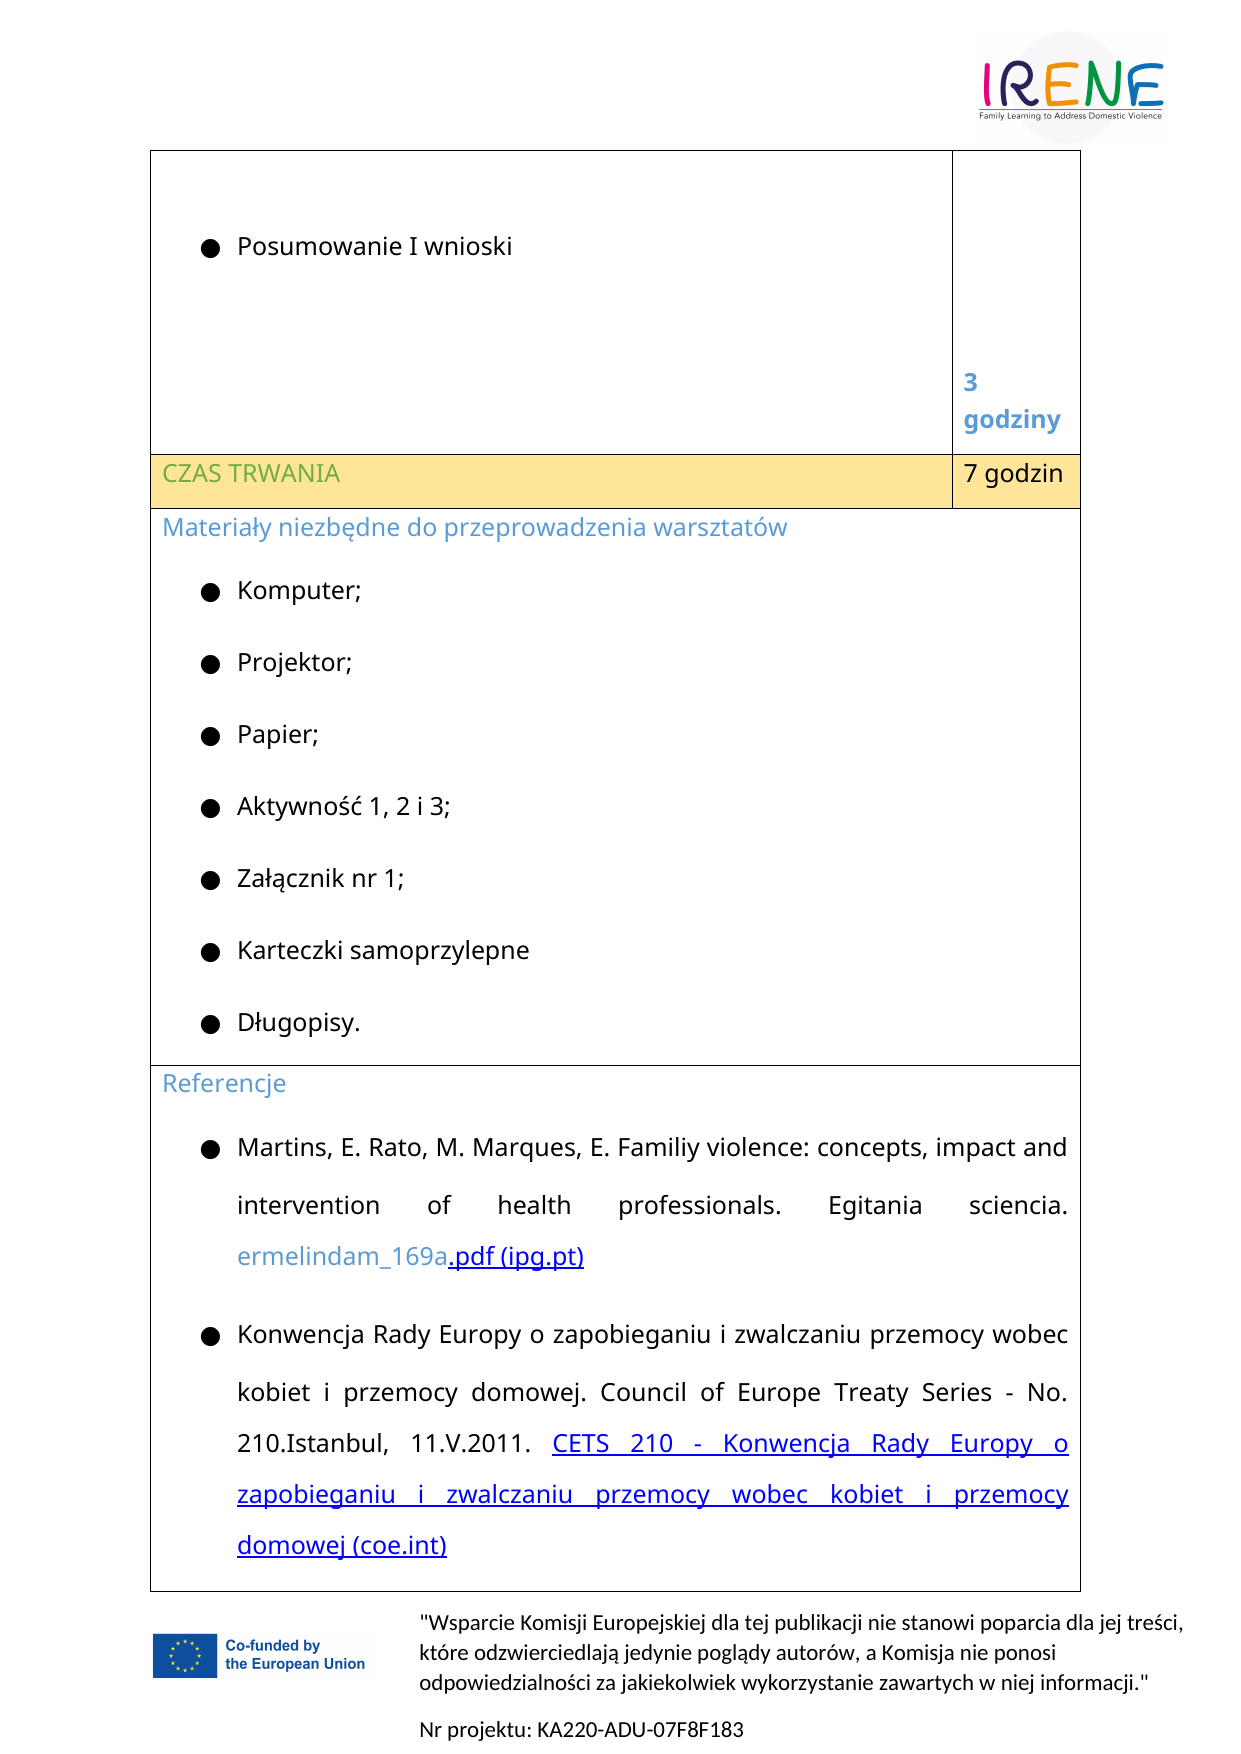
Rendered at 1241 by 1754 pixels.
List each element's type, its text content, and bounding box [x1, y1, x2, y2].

table_cell CZAS TRWANIA [151, 455, 952, 508]
table_cell 7 godzin [953, 455, 1080, 508]
picture [150, 1631, 381, 1681]
table_cell Materiały niezbędne do przeprowadzenia warsztatów Komputer; Projektor; Papier; Aktywność 1, 2 i 3; Załącznik nr 1; Karteczki samoprzylepne Długopisy. [151, 509, 1080, 1064]
picture [971, 31, 1170, 144]
table_cell Czas trwania 30 minut 1 godzina 1 godzina 30 minut 1 godzina 3 godziny [953, 151, 1080, 454]
